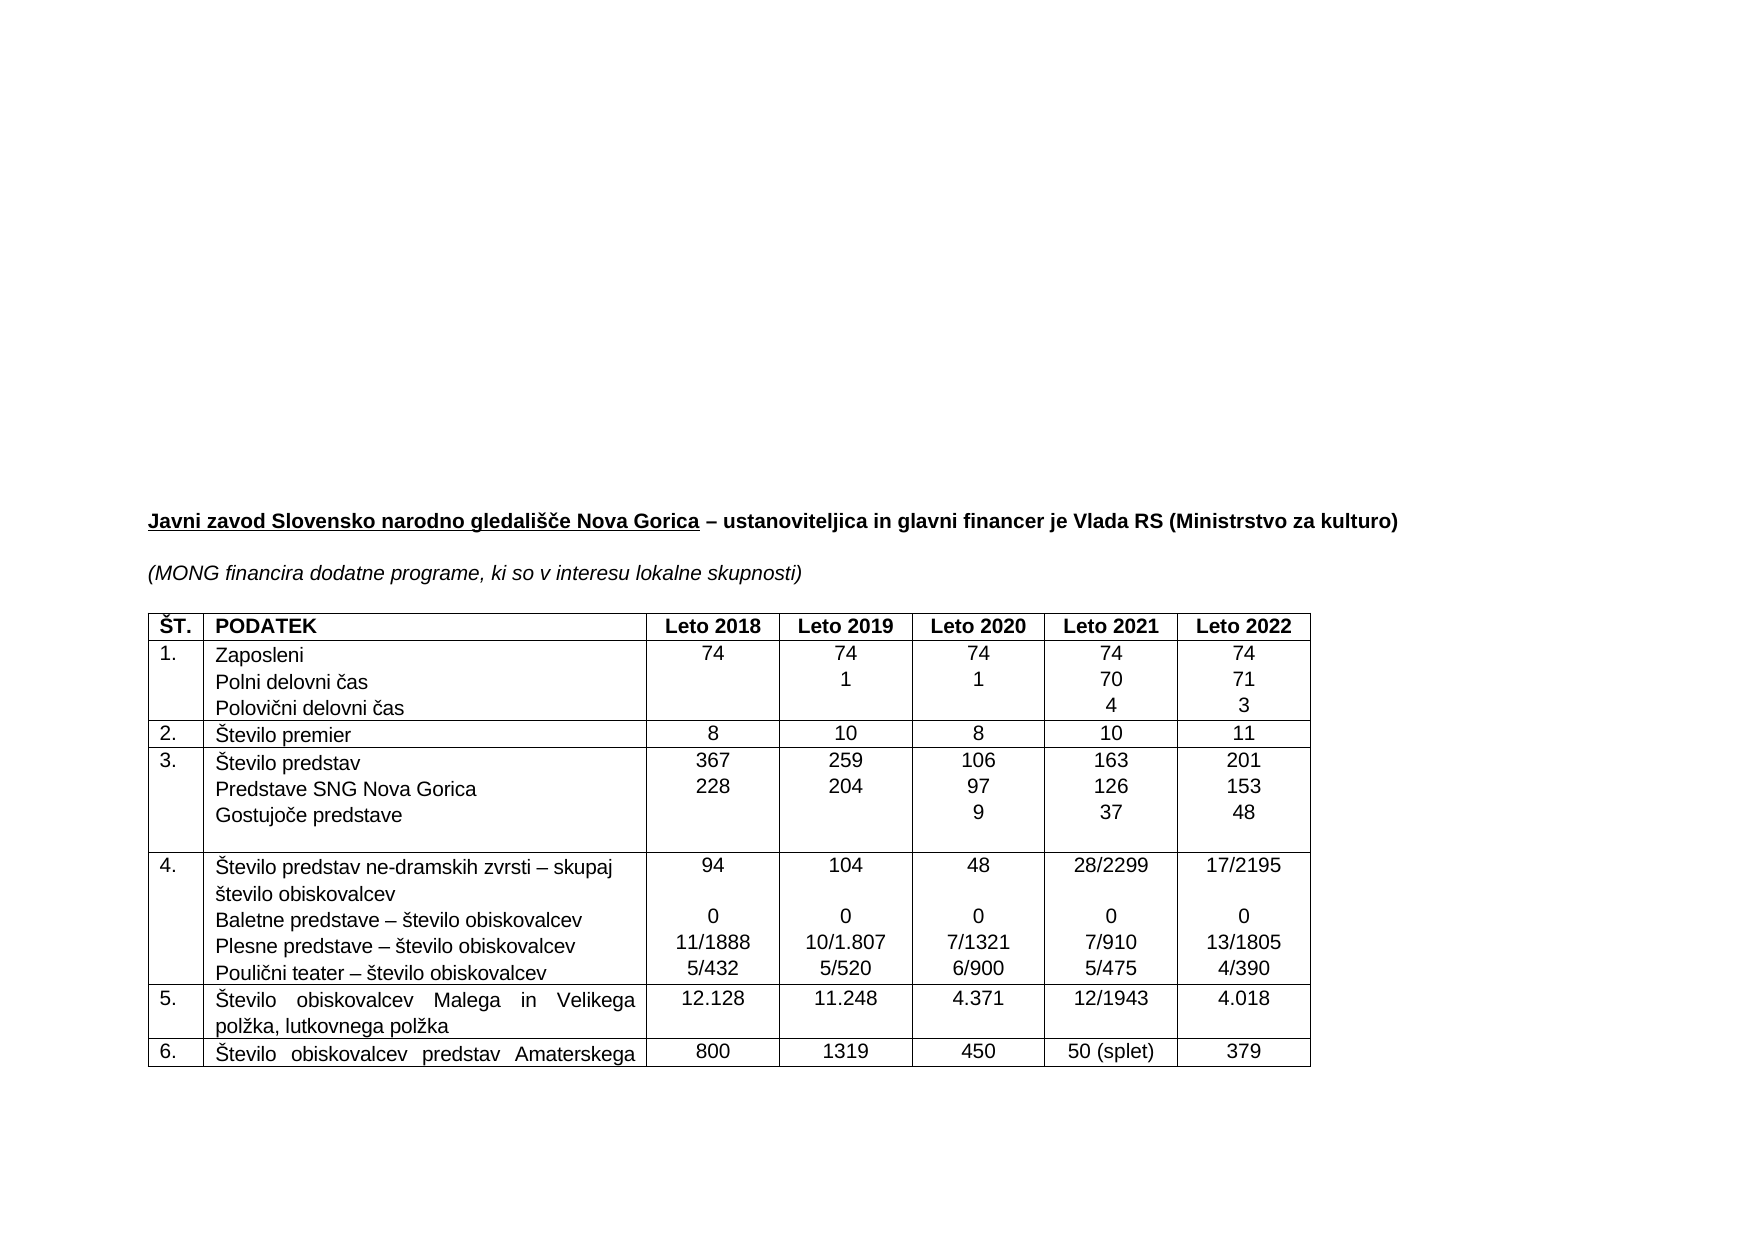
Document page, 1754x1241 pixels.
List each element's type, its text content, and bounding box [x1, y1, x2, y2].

table_cell 48 0 7/1321 6/900 [913, 853, 1044, 984]
table_cell 74 [647, 641, 779, 720]
table_cell 8 [913, 721, 1044, 747]
table_cell 17/2195 0 13/1805 4/390 [1178, 853, 1310, 984]
table_cell 74 1 [913, 641, 1044, 720]
table_cell 10 [780, 721, 912, 747]
table_cell 8 [647, 721, 779, 747]
table_header Leto 2021 [1045, 614, 1177, 640]
table_cell 4.018 [1178, 985, 1310, 1038]
table_header Leto 2022 [1178, 614, 1310, 640]
table_cell 74 71 3 [1178, 641, 1310, 720]
table_cell Število premier [204, 721, 646, 747]
table_cell Število predstav Predstave SNG Nova Gorica Gostujoče predstave [204, 748, 646, 852]
table_cell 6. [149, 1039, 203, 1066]
table_header Leto 2019 [780, 614, 912, 640]
table_cell 106 97 9 [913, 748, 1044, 852]
table_header Leto 2018 [647, 614, 779, 640]
table_cell 11.248 [780, 985, 912, 1038]
table_header Leto 2020 [913, 614, 1044, 640]
table_cell 450 [913, 1039, 1044, 1066]
table_header ŠT. [149, 614, 203, 640]
table_cell 1319 [780, 1039, 912, 1066]
table_cell 12.128 [647, 985, 779, 1038]
table_cell 2. [149, 721, 203, 747]
table_cell 4.371 [913, 985, 1044, 1038]
table_cell 201 153 48 [1178, 748, 1310, 852]
table_cell Zaposleni Polni delovni čas Polovični delovni čas [204, 641, 646, 720]
table_cell 50 (splet) [1045, 1039, 1177, 1066]
table_header PODATEK [204, 614, 646, 640]
table_cell 163 126 37 [1045, 748, 1177, 852]
table_cell 12/1943 [1045, 985, 1177, 1038]
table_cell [204, 1039, 646, 1066]
table_cell 10 [1045, 721, 1177, 747]
text Javni zavod Slovensko narodno gledališče Nova Gorica – ustanoviteljica in glavni financer je Vlada RS (Ministrstvo za kulturo) [148, 509, 1606, 533]
text (MONG financira dodatne programe, ki so v interesu lokalne skupnosti) [148, 561, 1606, 585]
table_cell 367 228 [647, 748, 779, 852]
table_cell 104 0 10/1.807 5/520 [780, 853, 912, 984]
table_cell 3. [149, 748, 203, 852]
table_cell Število obiskovalcev Malega in Velikega polžka, lutkovnega polžka [204, 985, 646, 1038]
table_cell 28/2299 0 7/910 5/475 [1045, 853, 1177, 984]
table_cell Število predstav ne-dramskih zvrsti – skupaj število obiskovalcev Baletne predstave – število obiskovalcev Plesne predstave – število obiskovalcev Poulični teater – število obiskovalcev [204, 853, 646, 984]
table_cell 74 70 4 [1045, 641, 1177, 720]
table_cell 74 1 [780, 641, 912, 720]
table_cell 259 204 [780, 748, 912, 852]
table_cell 5. [149, 985, 203, 1038]
table_cell 379 [1178, 1039, 1310, 1066]
table_cell 1. [149, 641, 203, 720]
table_cell 11 [1178, 721, 1310, 747]
table_cell 800 [647, 1039, 779, 1066]
table_cell 4. [149, 853, 203, 984]
table_cell 94 0 11/1888 5/432 [647, 853, 779, 984]
